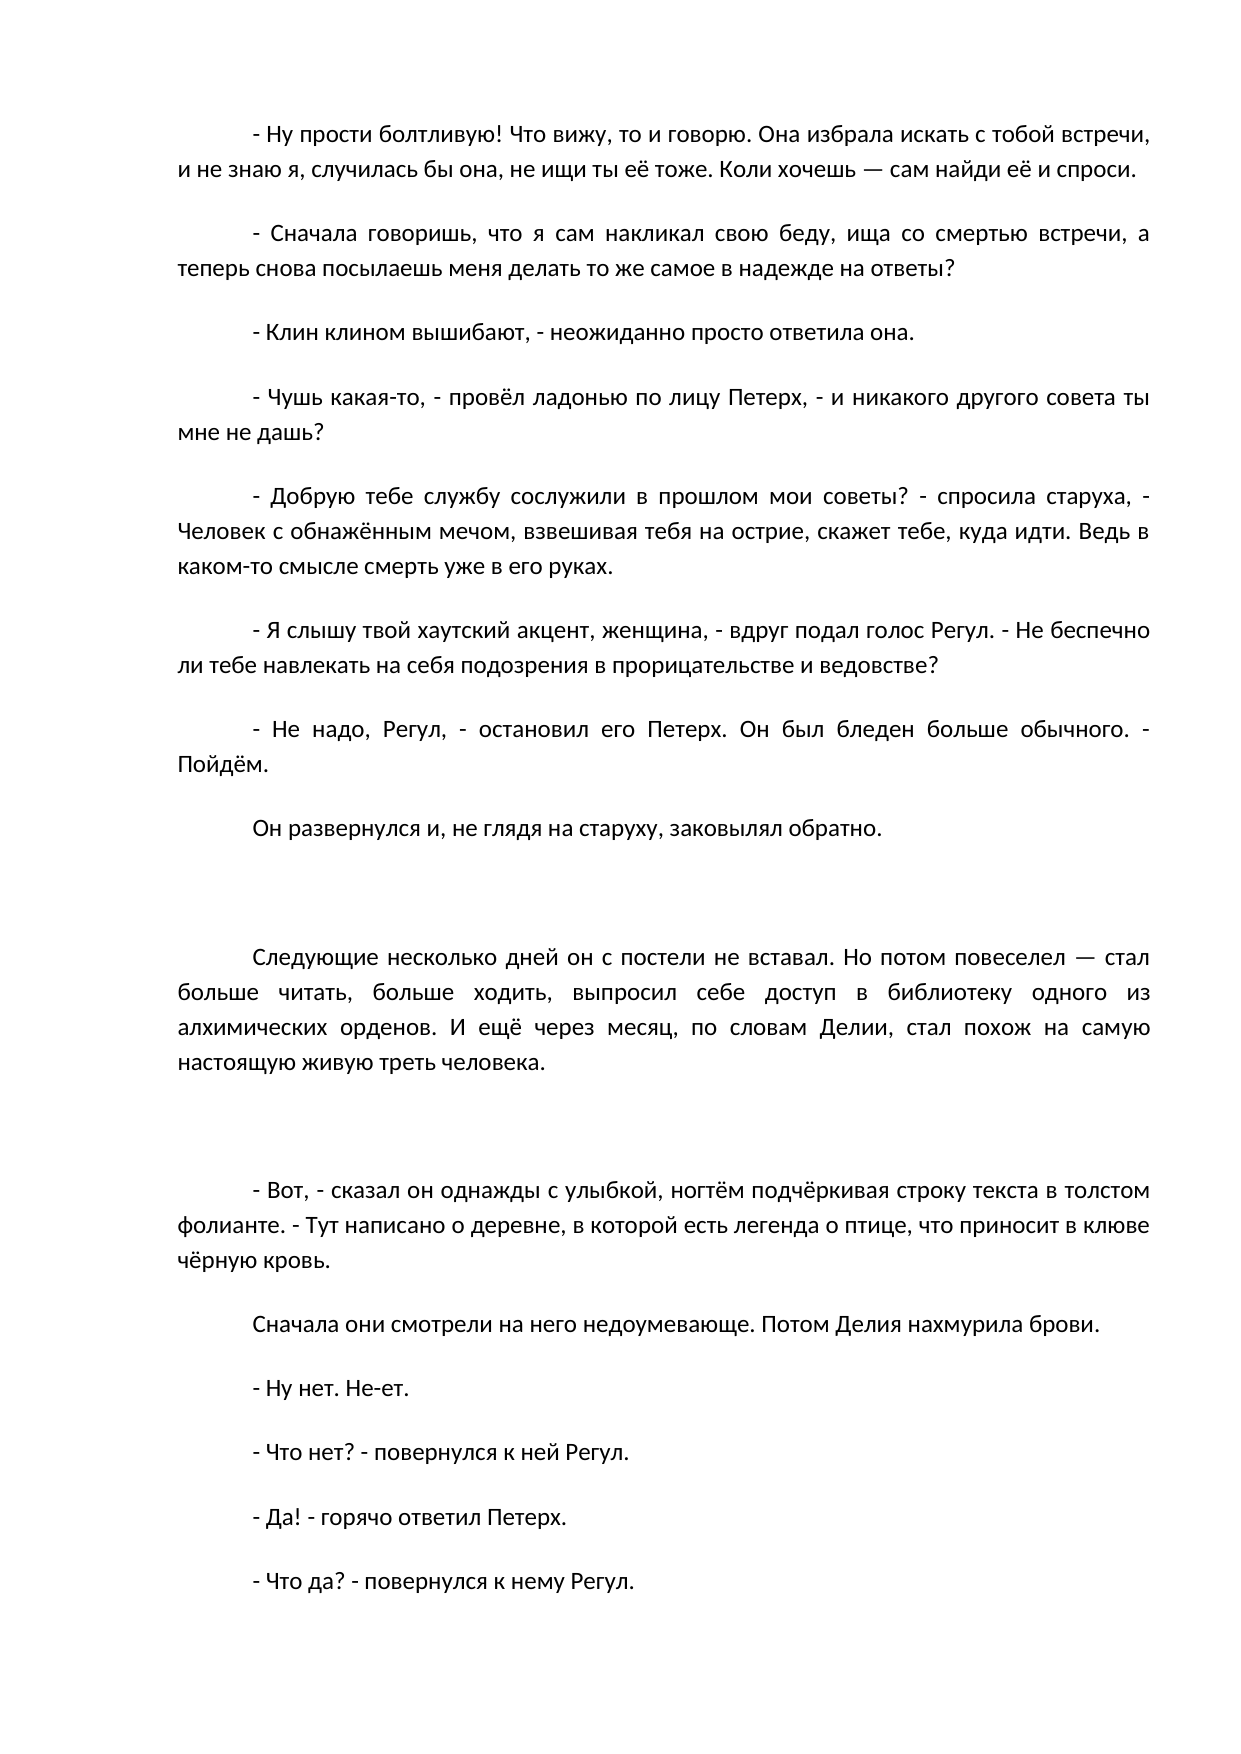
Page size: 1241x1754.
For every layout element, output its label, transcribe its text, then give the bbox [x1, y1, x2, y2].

text - Да! - горячо ответил Петерх. [177, 1501, 1152, 1531]
text Он развернулся и, не глядя на старуху, заковылял обратно. [177, 812, 1152, 843]
text - Ну нет. Не-ет. [177, 1372, 1152, 1403]
text - Вот, - сказал он однажды с улыбкой, ногтём подчёркивая строку текста в толстом фолианте. - Тут написано о деревне, в которой есть легенда о птице, что приносит в клюве чёрную кровь. [177, 1174, 1152, 1274]
text - Чушь какая-то, - провёл ладонью по лицу Петерх, - и никакого другого совета ты мне не дашь? [177, 381, 1152, 446]
text Сначала они смотрели на него недоумевающе. Потом Делия нахмурила брови. [177, 1308, 1152, 1339]
text - Клин клином вышибают, - неожиданно просто ответила она. [177, 316, 1152, 347]
text - Что да? - повернулся к нему Регул. [177, 1565, 1152, 1595]
text - Сначала говоришь, что я сам накликал свою беду, ища со смертью встречи, а теперь снова посылаешь меня делать то же самое в надежде на ответы? [177, 217, 1152, 283]
text - Я слышу твой хаутский акцент, женщина, - вдруг подал голос Регул. - Не беспечно ли тебе навлекать на себя подозрения в прорицательстве и ведовстве? [177, 614, 1152, 679]
text - Не надо, Регул, - остановил его Петерх. Он был бледен больше обычного. - Пойдём. [177, 713, 1152, 779]
text - Ну прости болтливую! Что вижу, то и говорю. Она избрала искать с тобой встречи, и не знаю я, случилась бы она, не ищи ты её тоже. Коли хочешь — сам найди её и спроси. [177, 118, 1152, 184]
text - Добрую тебе службу сослужили в прошлом мои советы? - спросила старуха, - Человек с обнажённым мечом, взвешивая тебя на острие, скажет тебе, куда идти. Ведь в каком-то смысле смерть уже в его руках. [177, 480, 1152, 580]
text - Что нет? - повернулся к ней Регул. [177, 1436, 1152, 1467]
text Следующие несколько дней он с постели не вставал. Но потом повеселел — стал больше читать, больше ходить, выпросил себе доступ в библиотеку одного из алхимических орденов. И ещё через месяц, по словам Делии, стал похож на самую настоящую живую треть человека. [177, 941, 1152, 1076]
